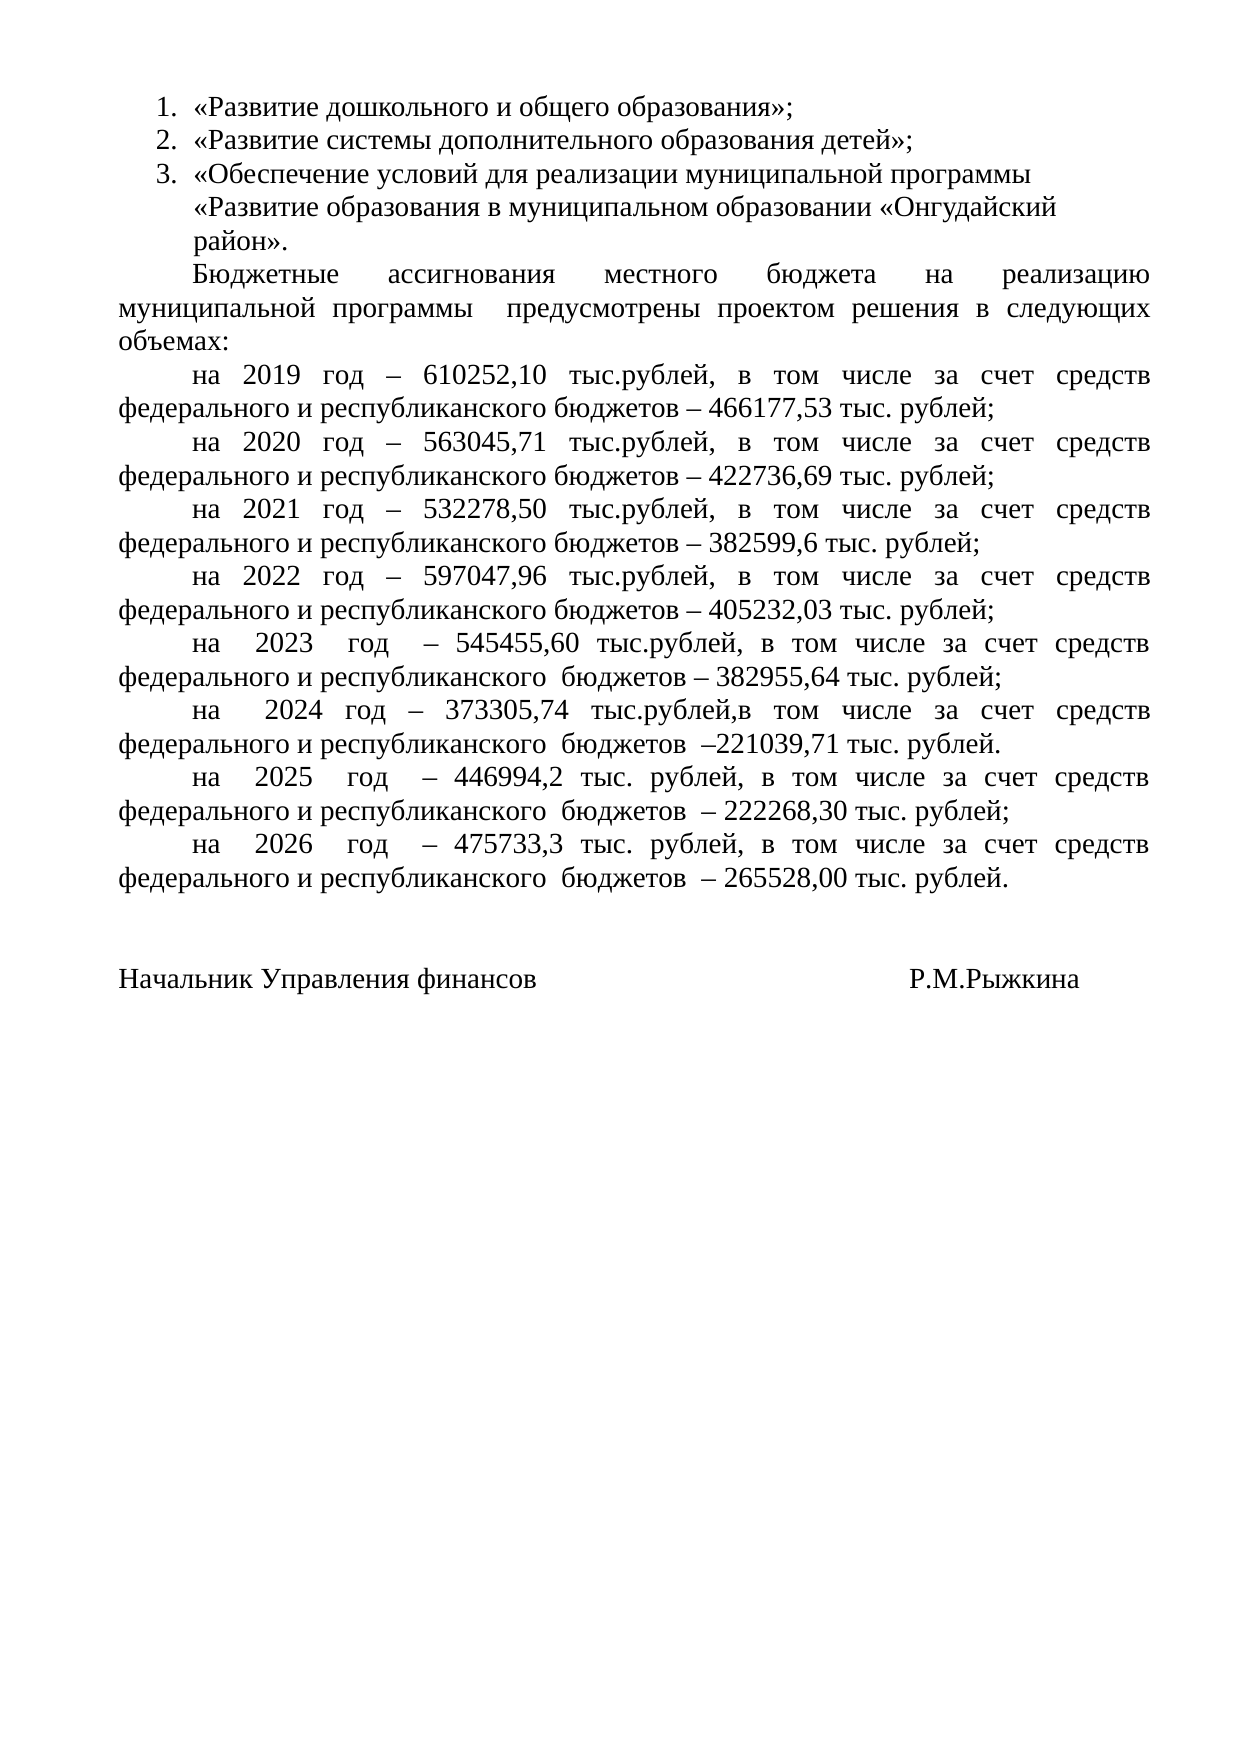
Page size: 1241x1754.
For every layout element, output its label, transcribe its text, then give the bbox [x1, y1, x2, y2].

text на 2026 год – 475733,3 тыс. рублей, в том числе за счет средств федерального и республиканского бюджетов – 265528,00 тыс. рублей. [118, 827, 1152, 894]
text на 2024 год – 373305,74 тыс.рублей,в том числе за счет средств федерального и республиканского бюджетов –221039,71 тыс. рублей. [118, 692, 1152, 759]
list «Развитие системы дополнительного образования детей»; [156, 122, 1152, 156]
list «Обеспечение условий для реализации муниципальной программы «Развитие образования в муниципальном образовании «Онгудайский район». [156, 156, 1152, 256]
text на 2023 год – 545455,60 тыс.рублей, в том числе за счет средств федерального и республиканского бюджетов – 382955,64 тыс. рублей; [118, 625, 1152, 692]
text на 2019 год – 610252,10 тыс.рублей, в том числе за счет средств федерального и республиканского бюджетов – 466177,53 тыс. рублей; [118, 357, 1152, 424]
text на 2025 год – 446994,2 тыс. рублей, в том числе за счет средств федерального и республиканского бюджетов – 222268,30 тыс. рублей; [118, 759, 1152, 827]
text Начальник Управления финансов Р.М.Рыжкина [118, 961, 1152, 994]
text на 2022 год – 597047,96 тыс.рублей, в том числе за счет средств федерального и республиканского бюджетов – 405232,03 тыс. рублей; [118, 558, 1152, 625]
text на 2020 год – 563045,71 тыс.рублей, в том числе за счет средств федерального и республиканского бюджетов – 422736,69 тыс. рублей; [118, 424, 1152, 491]
list «Развитие дошкольного и общего образования»; [156, 89, 1152, 122]
text Бюджетные ассигнования местного бюджета на реализацию муниципальной программы предусмотрены проектом решения в следующих объемах: [118, 256, 1152, 357]
text на 2021 год – 532278,50 тыс.рублей, в том числе за счет средств федерального и республиканского бюджетов – 382599,6 тыс. рублей; [118, 491, 1152, 558]
